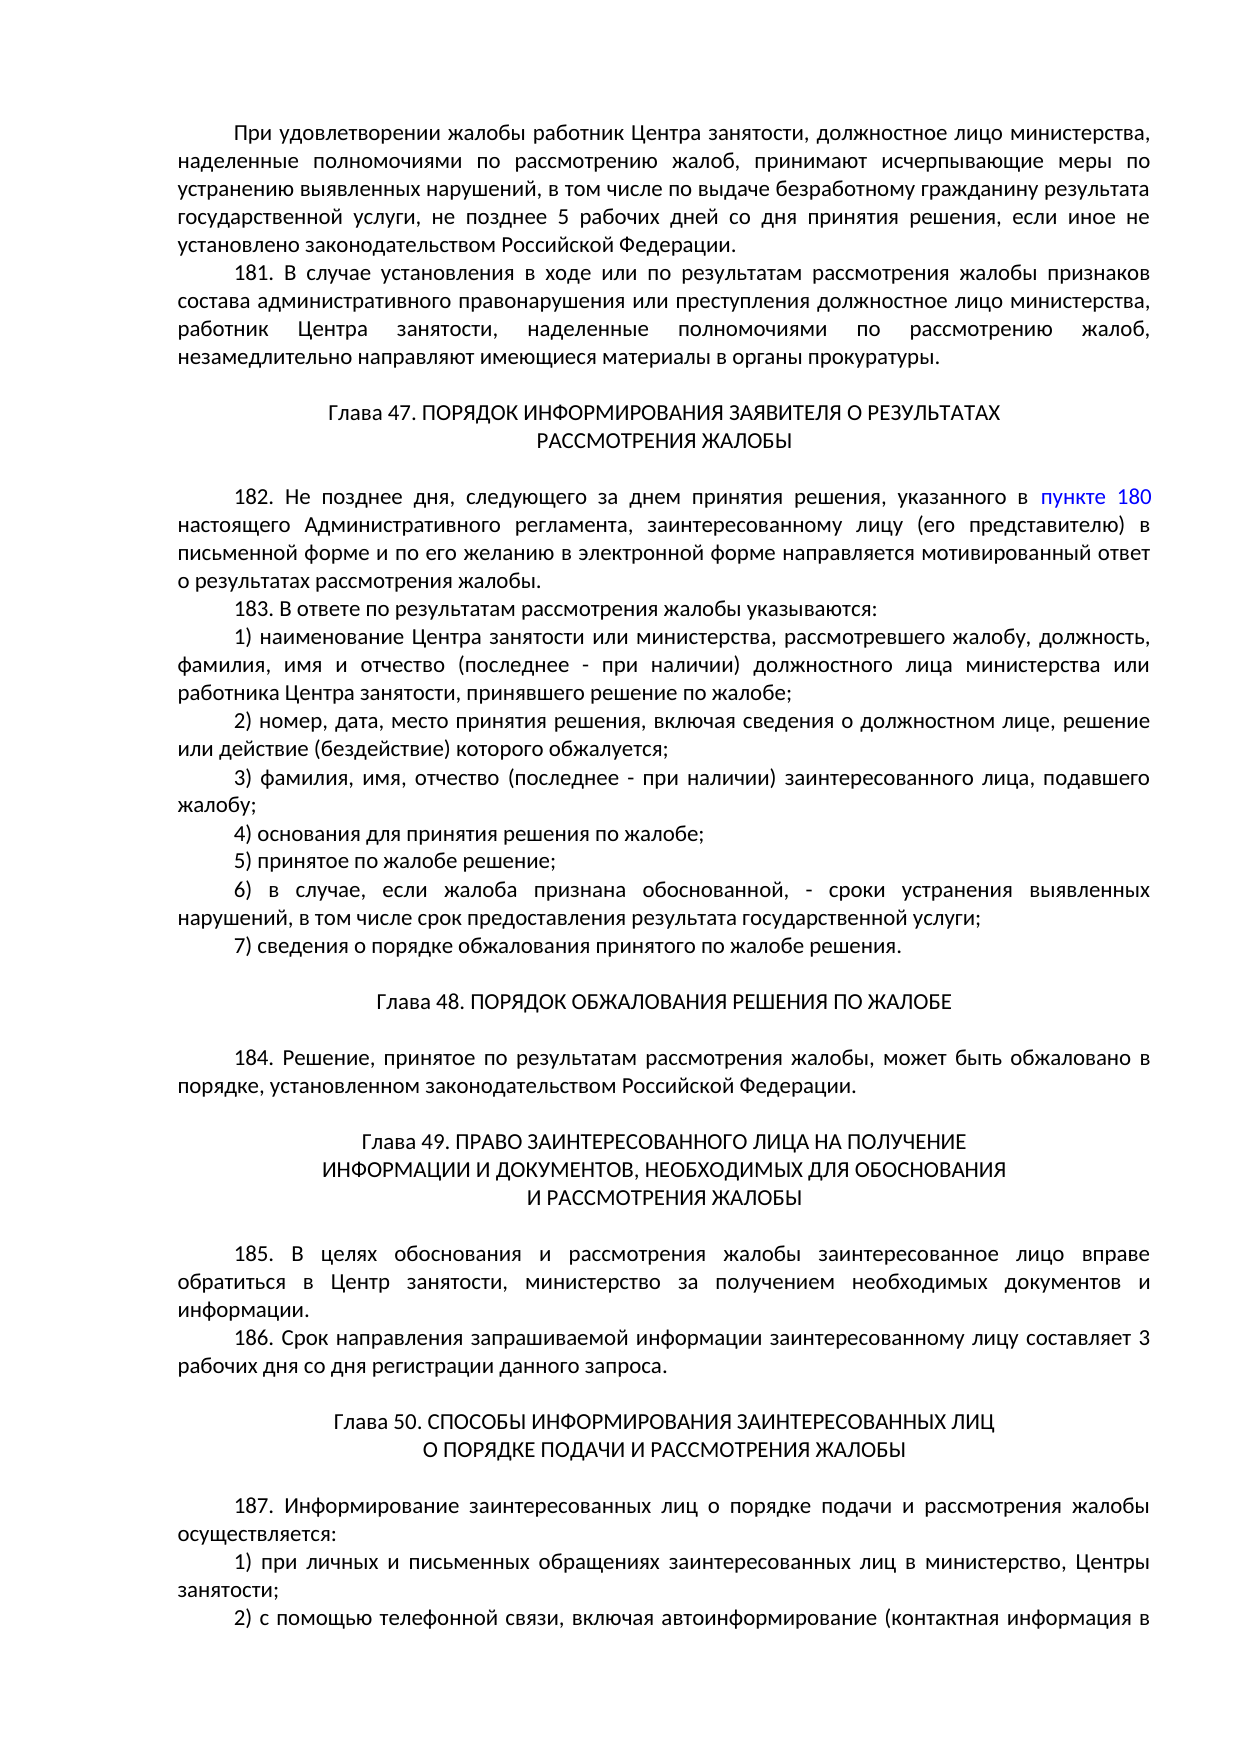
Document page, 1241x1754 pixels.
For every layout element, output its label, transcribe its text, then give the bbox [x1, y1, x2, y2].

text 183. В ответе по результатам рассмотрения жалобы указываются: [177, 594, 1152, 622]
text 185. В целях обоснования и рассмотрения жалобы заинтересованное лицо вправе обратиться в Центр занятости, министерство за получением необходимых документов и информации. [177, 1239, 1152, 1323]
text Глава 49. ПРАВО ЗАИНТЕРЕСОВАННОГО ЛИЦА НА ПОЛУЧЕНИЕ [177, 1127, 1152, 1155]
text При удовлетворении жалобы работник Центра занятости, должностное лицо министерства, наделенные полномочиями по рассмотрению жалоб, принимают исчерпывающие меры по устранению выявленных нарушений, в том числе по выдаче безработному гражданину результата государственной услуги, не позднее 5 рабочих дней со дня принятия решения, если иное не установлено законодательством Российской Федерации. [177, 118, 1152, 258]
text 5) принятое по жалобе решение; [177, 847, 1152, 875]
text 7) сведения о порядке обжалования принятого по жалобе решения. [177, 931, 1152, 959]
text 187. Информирование заинтересованных лиц о порядке подачи и рассмотрения жалобы осуществляется: [177, 1491, 1152, 1547]
text 1) при личных и письменных обращениях заинтересованных лиц в министерство, Центры занятости; [177, 1547, 1152, 1603]
text 2) номер, дата, место принятия решения, включая сведения о должностном лице, решение или действие (бездействие) которого обжалуется; [177, 707, 1152, 763]
text 4) основания для принятия решения по жалобе; [177, 819, 1152, 847]
text 184. Решение, принятое по результатам рассмотрения жалобы, может быть обжаловано в порядке, установленном законодательством Российской Федерации. [177, 1043, 1152, 1099]
text 182. Не позднее дня, следующего за днем принятия решения, указанного в пункте 180 настоящего Административного регламента, заинтересованному лицу (его представителю) в письменной форме и по его желанию в электронной форме направляется мотивированный ответ о результатах рассмотрения жалобы. [177, 482, 1152, 594]
text РАССМОТРЕНИЯ ЖАЛОБЫ [177, 426, 1152, 454]
text ИНФОРМАЦИИ И ДОКУМЕНТОВ, НЕОБХОДИМЫХ ДЛЯ ОБОСНОВАНИЯ [177, 1155, 1152, 1183]
text 1) наименование Центра занятости или министерства, рассмотревшего жалобу, должность, фамилия, имя и отчество (последнее - при наличии) должностного лица министерства или работника Центра занятости, принявшего решение по жалобе; [177, 622, 1152, 707]
text И РАССМОТРЕНИЯ ЖАЛОБЫ [177, 1183, 1152, 1211]
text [177, 1603, 1152, 1631]
text 6) в случае, если жалоба признана обоснованной, - сроки устранения выявленных нарушений, в том числе срок предоставления результата государственной услуги; [177, 875, 1152, 931]
text Глава 47. ПОРЯДОК ИНФОРМИРОВАНИЯ ЗАЯВИТЕЛЯ О РЕЗУЛЬТАТАХ [177, 398, 1152, 426]
text 181. В случае установления в ходе или по результатам рассмотрения жалобы признаков состава административного правонарушения или преступления должностное лицо министерства, работник Центра занятости, наделенные полномочиями по рассмотрению жалоб, незамедлительно направляют имеющиеся материалы в органы прокуратуры. [177, 258, 1152, 370]
text Глава 48. ПОРЯДОК ОБЖАЛОВАНИЯ РЕШЕНИЯ ПО ЖАЛОБЕ [177, 987, 1152, 1015]
text 3) фамилия, имя, отчество (последнее - при наличии) заинтересованного лица, подавшего жалобу; [177, 763, 1152, 819]
text 186. Срок направления запрашиваемой информации заинтересованному лицу составляет 3 рабочих дня со дня регистрации данного запроса. [177, 1323, 1152, 1379]
text О ПОРЯДКЕ ПОДАЧИ И РАССМОТРЕНИЯ ЖАЛОБЫ [177, 1435, 1152, 1463]
text Глава 50. СПОСОБЫ ИНФОРМИРОВАНИЯ ЗАИНТЕРЕСОВАННЫХ ЛИЦ [177, 1407, 1152, 1435]
